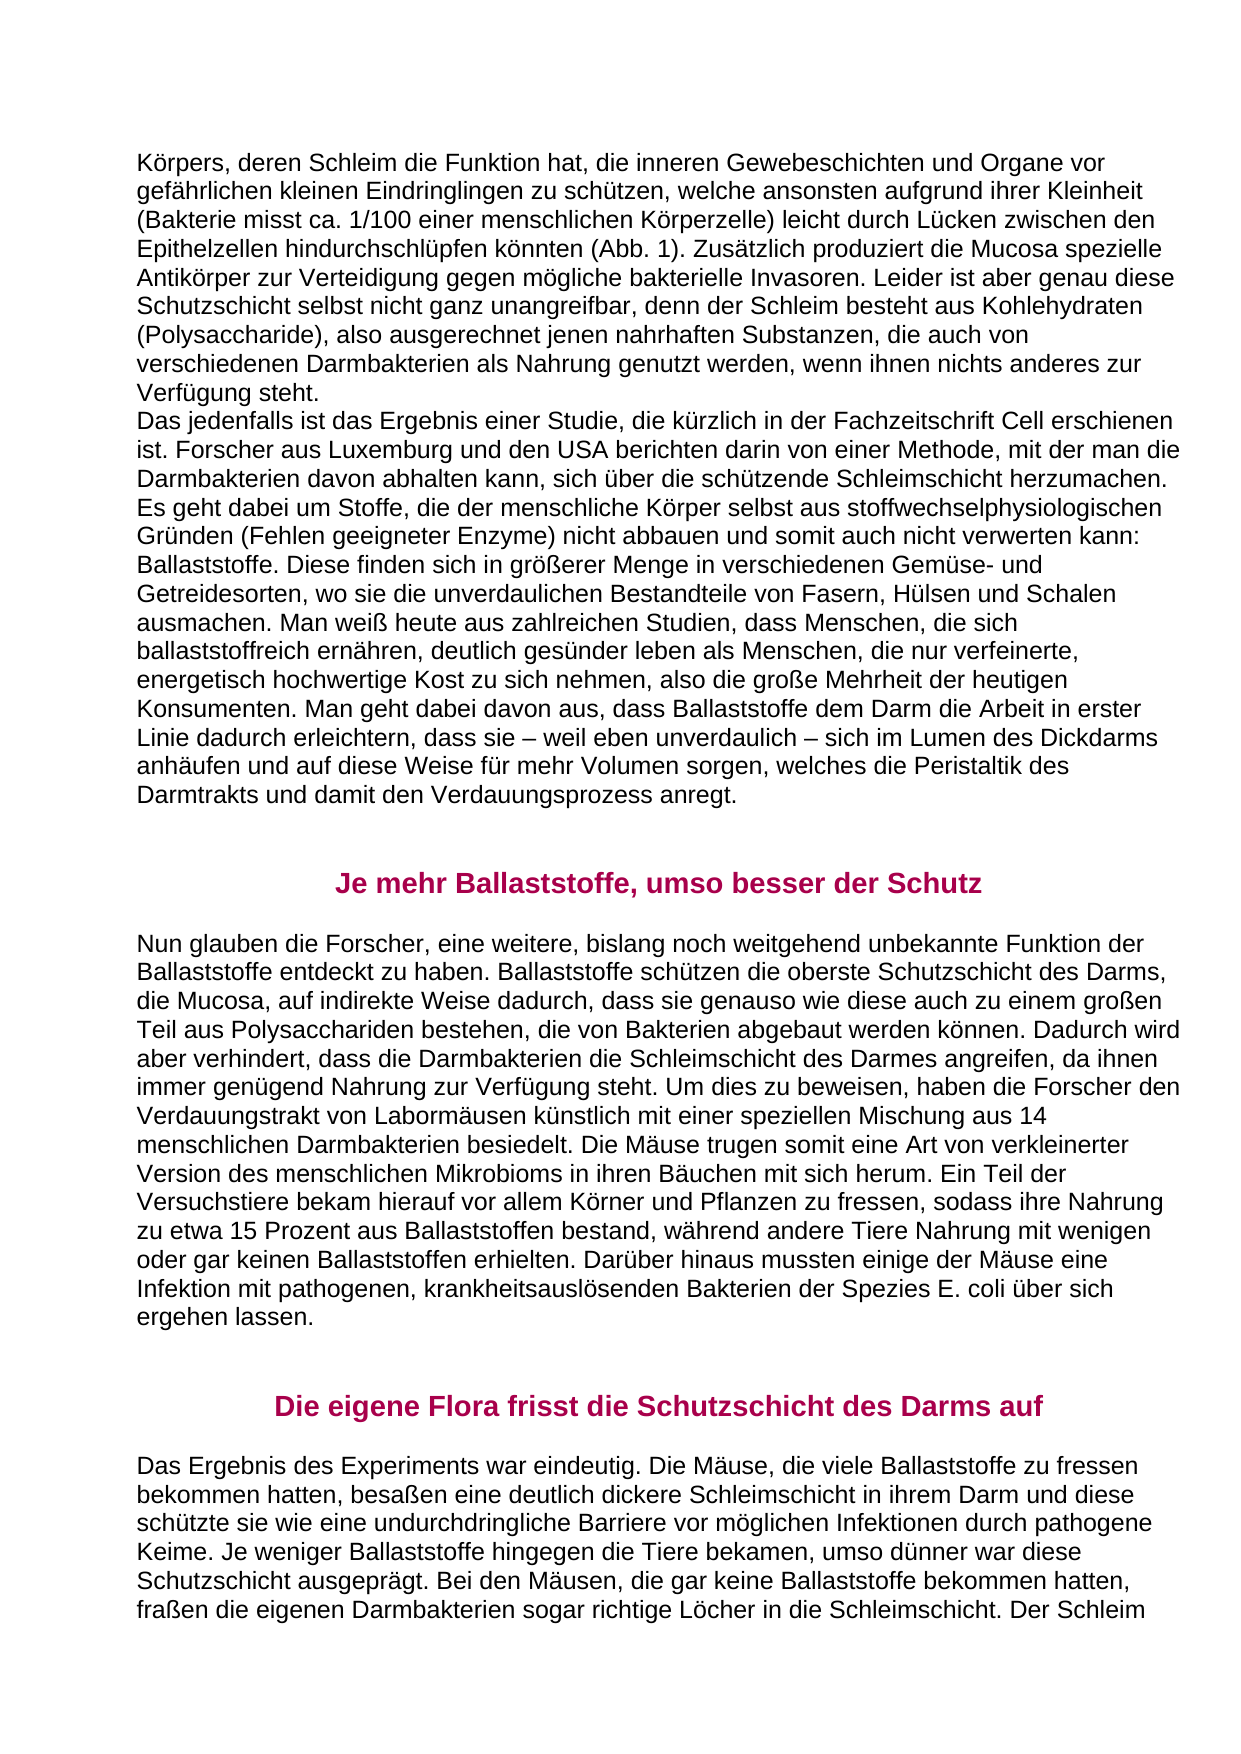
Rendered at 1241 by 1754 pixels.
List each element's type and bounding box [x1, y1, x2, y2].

table_cell [136, 148, 1182, 406]
table_cell [136, 406, 1182, 1623]
